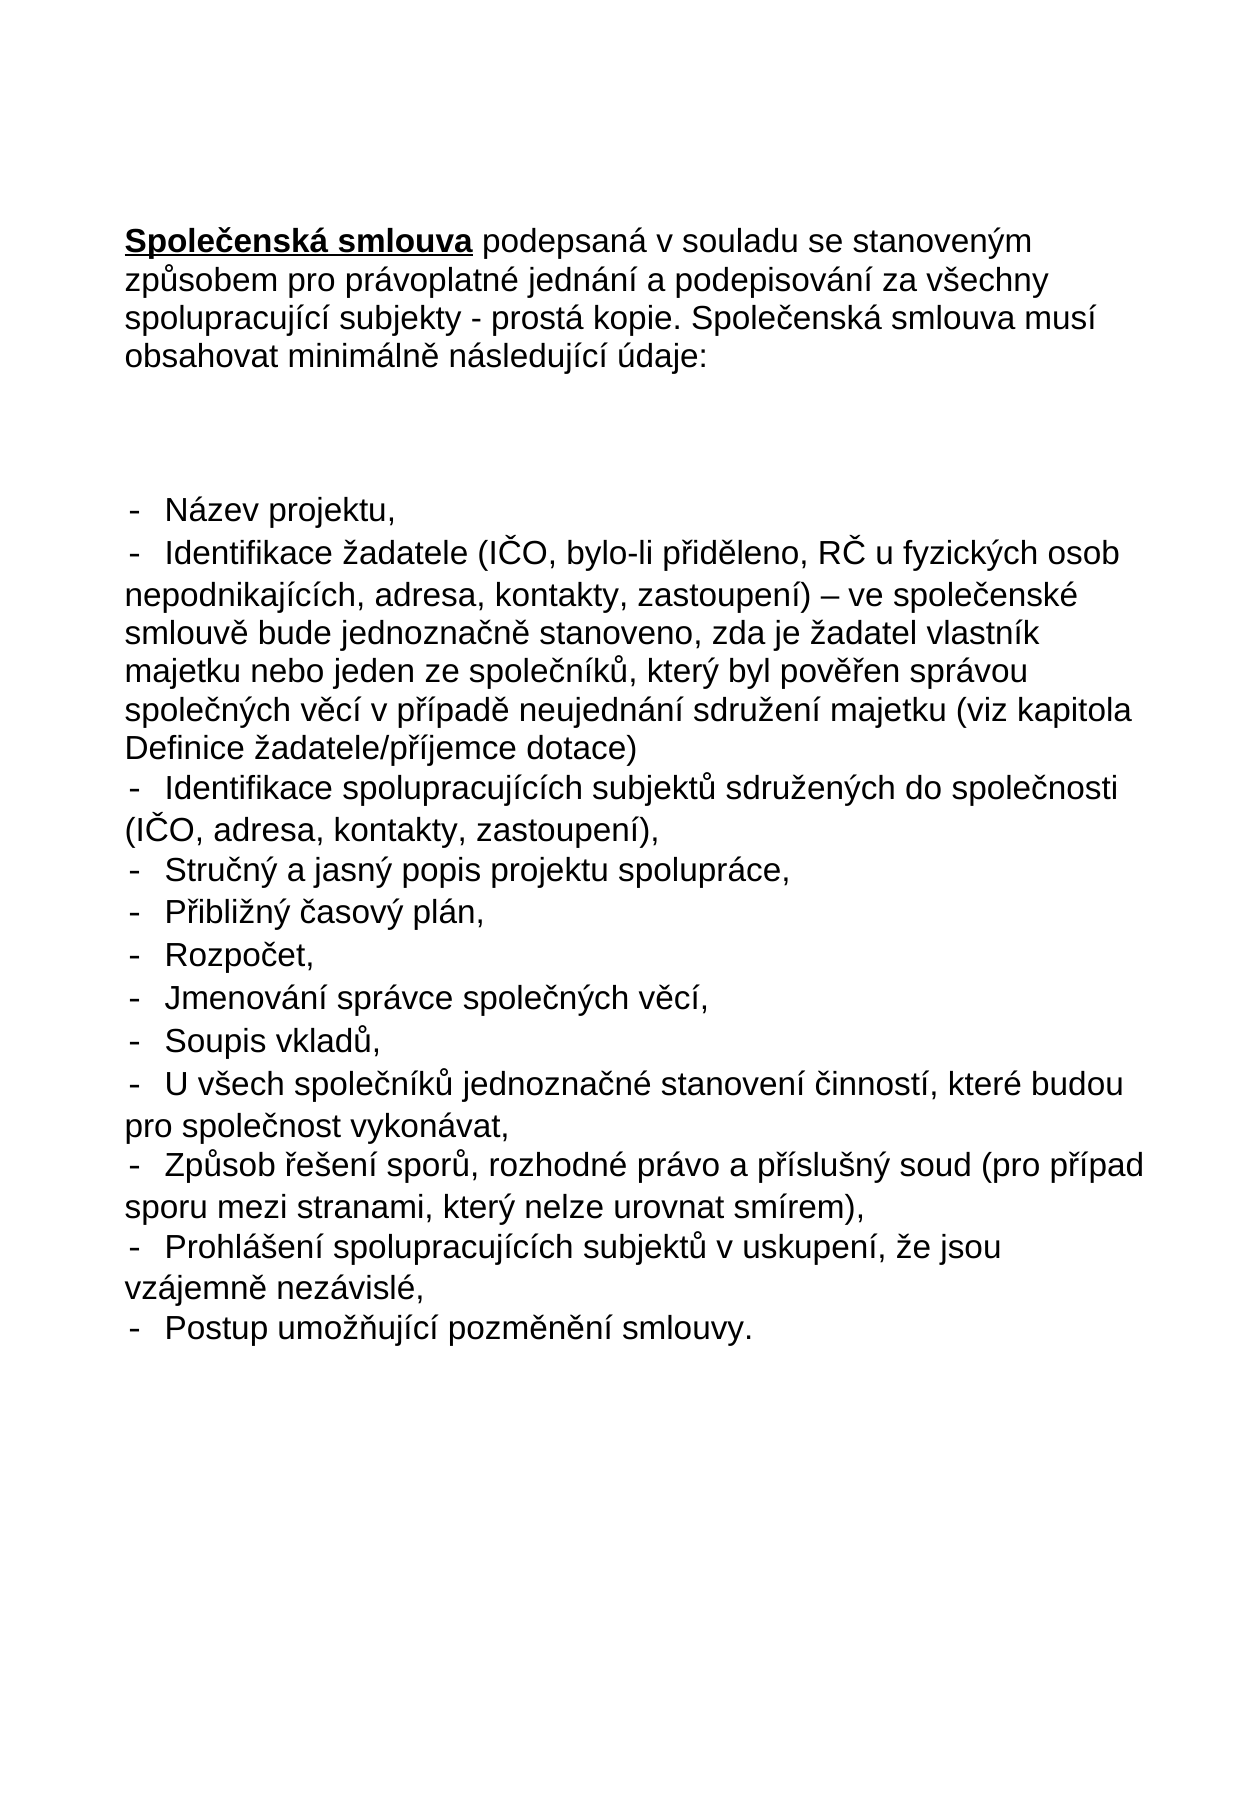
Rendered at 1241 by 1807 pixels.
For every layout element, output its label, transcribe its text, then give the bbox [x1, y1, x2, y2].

text - Prohlášení spolupracujících subjektů v uskupení, že jsou vzájemně nezávislé, [124, 1227, 1148, 1307]
text - Název projektu, [124, 490, 1148, 532]
text - Identifikace žadatele (IČO, bylo-li přiděleno, RČ u fyzických osob nepodnikajících, adresa, kontakty, zastoupení) – ve společenské smlouvě bude jednoznačně stanoveno, zda je žadatel vlastník majetku nebo jeden ze společníků, který byl pověřen správou společných věcí v případě neujednání sdružení majetku (viz kapitola Definice žadatele/příjemce dotace) [124, 533, 1148, 767]
text - Stručný a jasný popis projektu spolupráce, [124, 849, 1148, 891]
text - Přibližný časový plán, [124, 892, 1148, 934]
text - Soupis vkladů, [124, 1021, 1148, 1063]
text - Rozpočet, [124, 935, 1148, 977]
text - U všech společníků jednoznačné stanovení činností, které budou pro společnost vykonávat, [124, 1064, 1148, 1144]
text - Jmenování správce společných věcí, [124, 978, 1148, 1020]
text - Identifikace spolupracujících subjektů sdružených do společnosti (IČO, adresa, kontakty, zastoupení), [124, 768, 1148, 848]
text - Postup umožňující pozměnění smlouvy. [124, 1308, 1148, 1350]
text Společenská smlouva podepsaná v souladu se stanoveným způsobem pro právoplatné jednání a podepisování za všechny spolupracující subjekty - prostá kopie. Společenská smlouva musí obsahovat minimálně následující údaje: [124, 221, 1148, 375]
text - Způsob řešení sporů, rozhodné právo a příslušný soud (pro případ sporu mezi stranami, který nelze urovnat smírem), [124, 1146, 1148, 1225]
